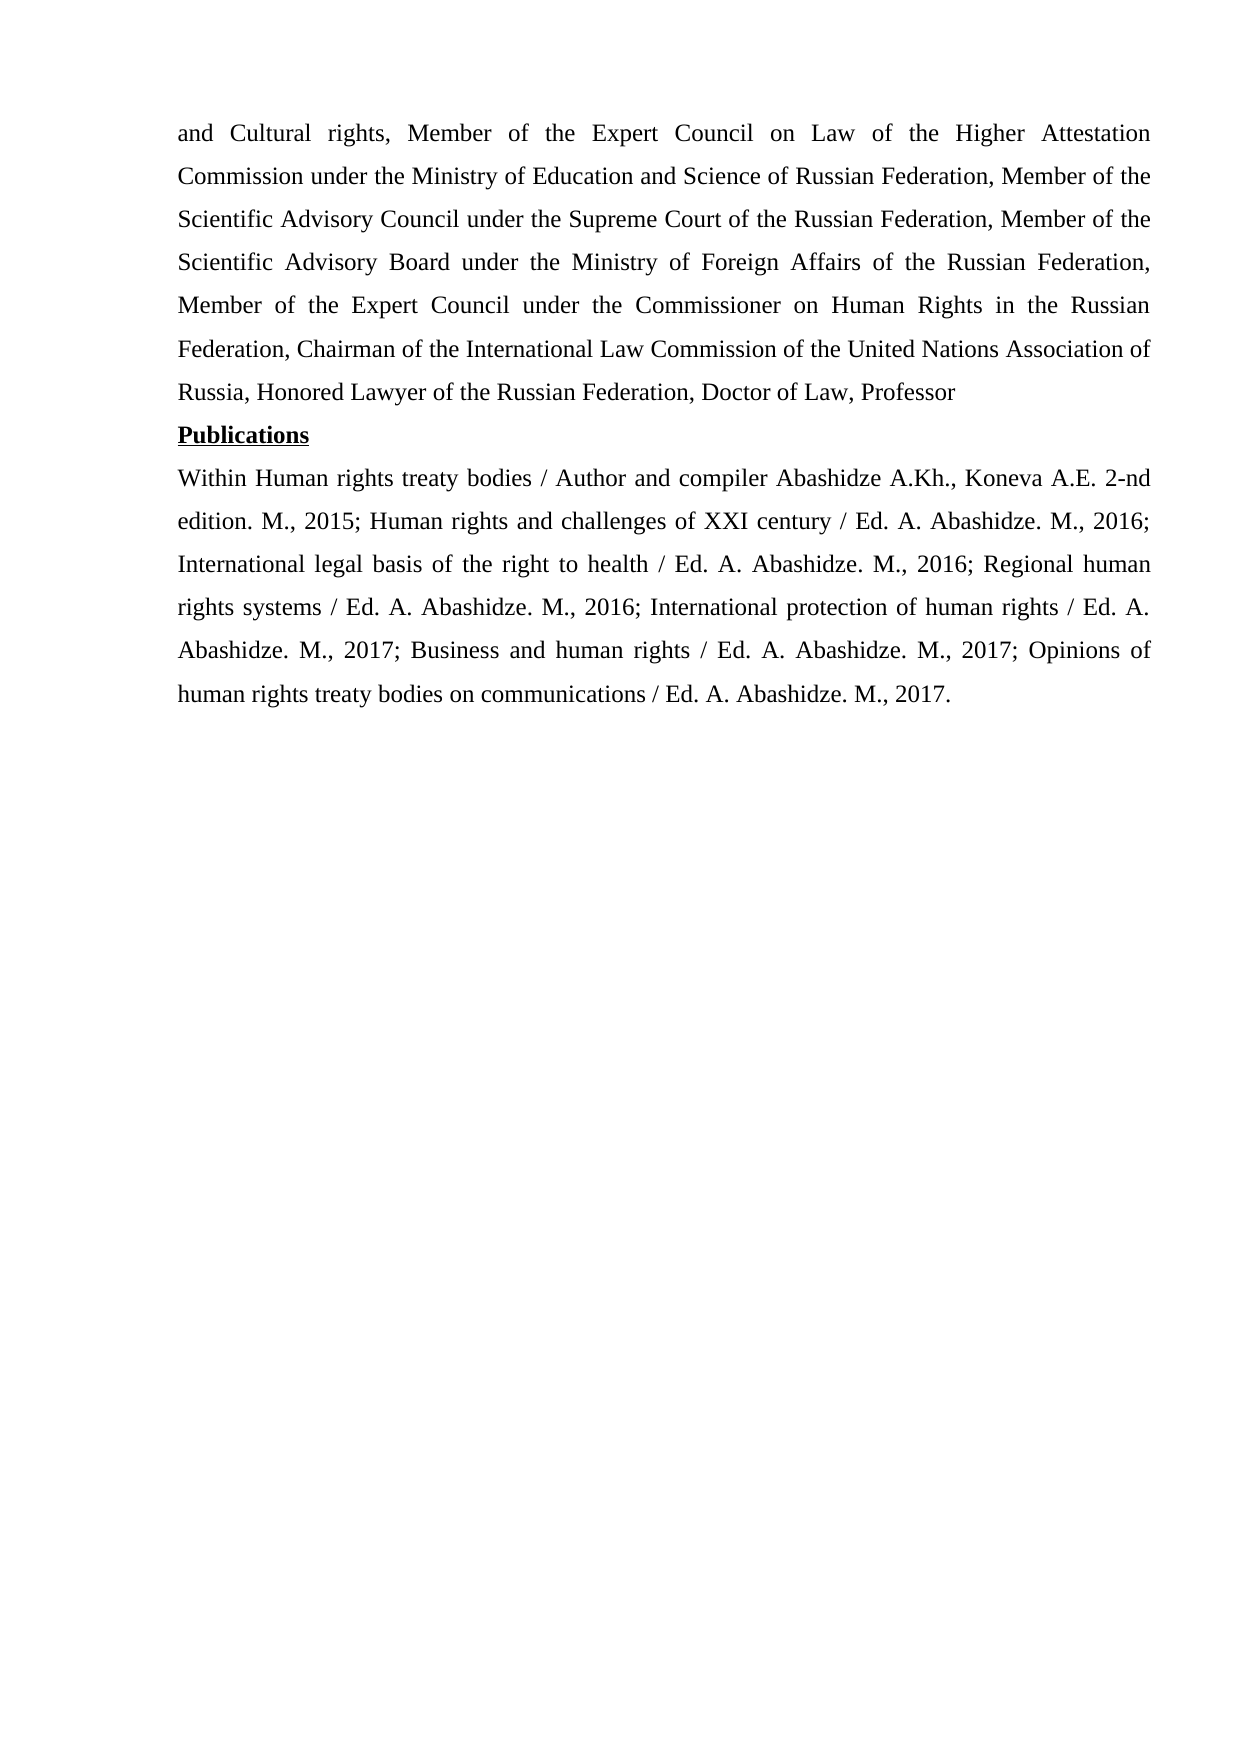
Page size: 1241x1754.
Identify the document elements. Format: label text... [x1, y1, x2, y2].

text Publications [177, 420, 1152, 449]
text Within Human rights treaty bodies / Author and compiler Abashidze A.Kh., Koneva A.E. 2-nd edition. M., 2015; Human rights and challenges of XXI century / Ed. A. Abashidze. M., 2016; International legal basis of the right to health / Ed. A. Abashidze. M., 2016; Regional human rights systems / Ed. A. Abashidze. M., 2016; International protection of human rights / Ed. A. Abashidze. M., 2017; Business and human rights / Ed. A. Abashidze. M., 2017; Opinions of human rights treaty bodies on communications / Ed. A. Abashidze. M., 2017. [177, 463, 1152, 707]
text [177, 118, 1152, 406]
